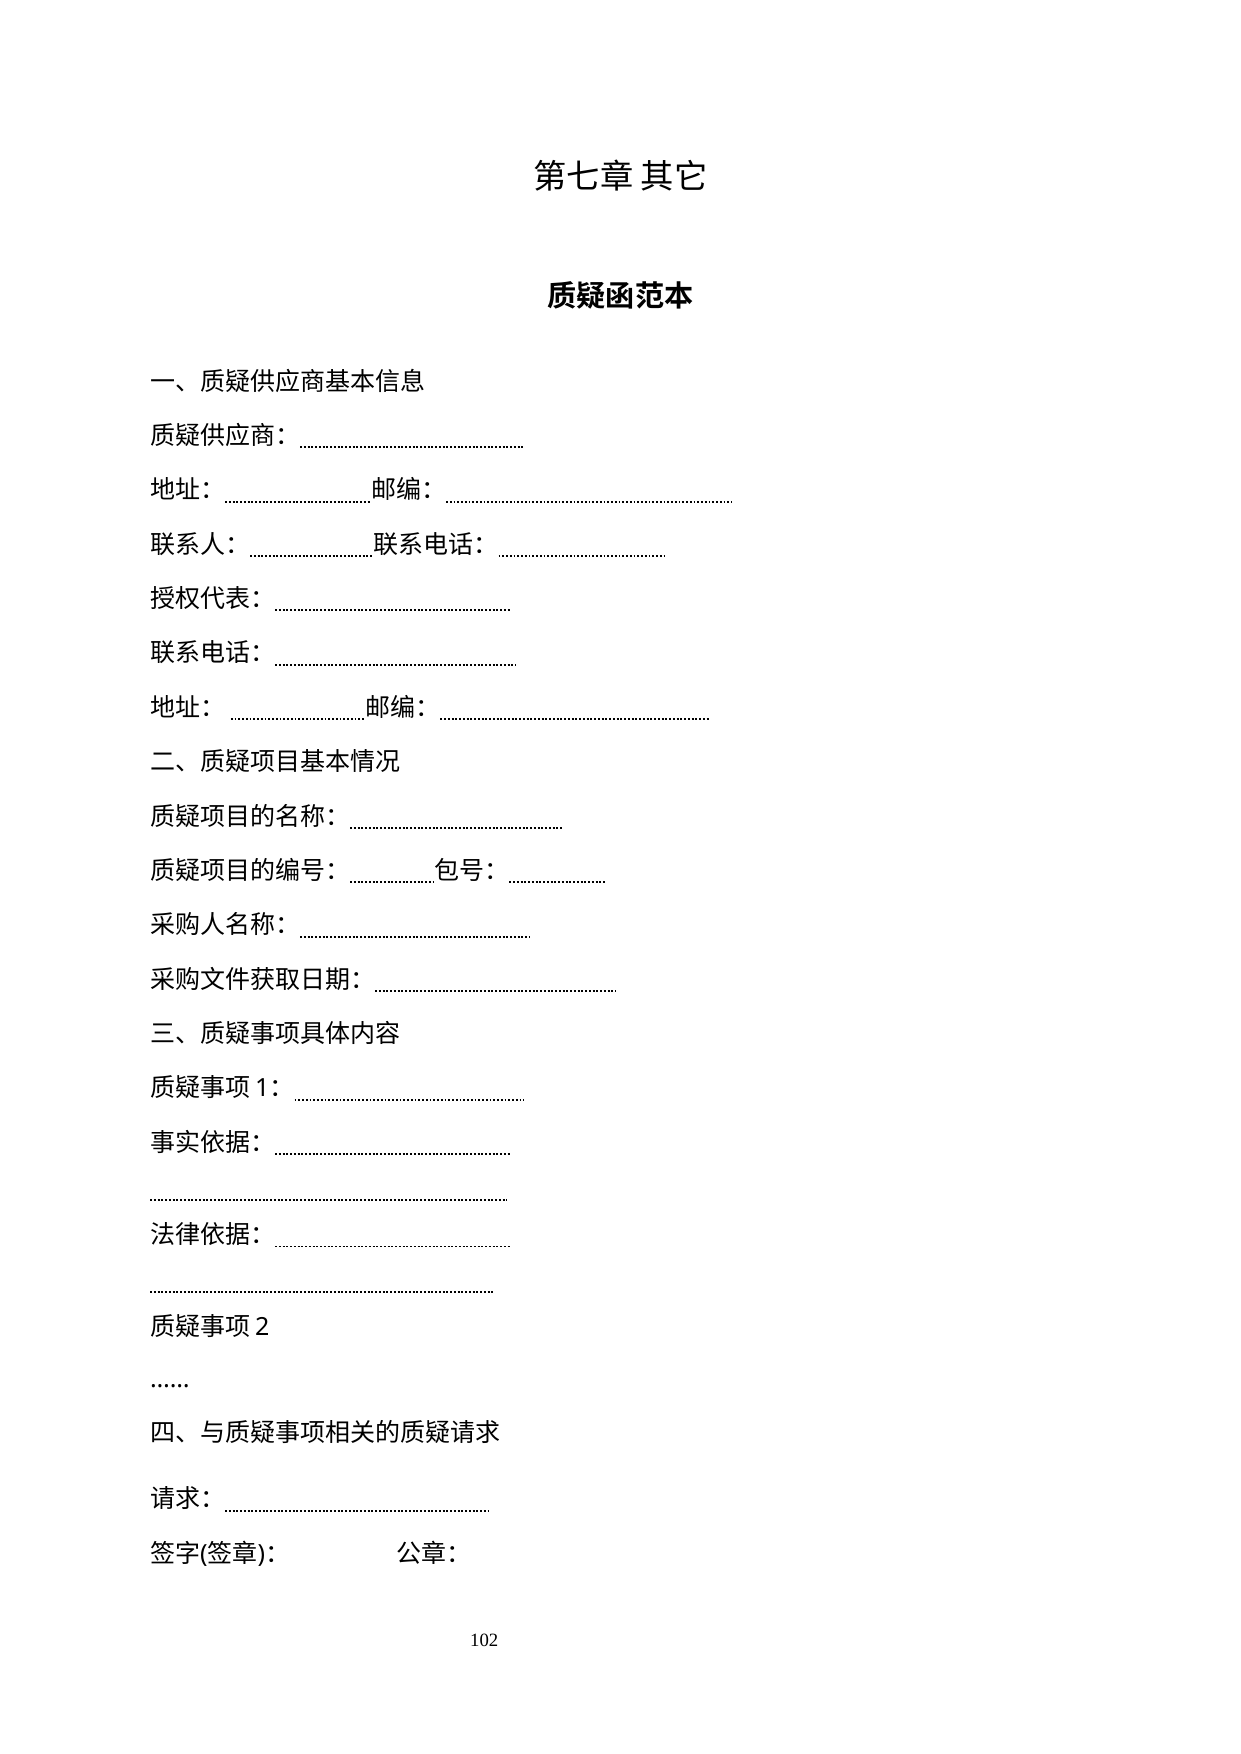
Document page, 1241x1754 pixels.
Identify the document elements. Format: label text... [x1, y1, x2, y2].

text 质疑供应商： [150, 415, 1090, 452]
text 采购文件获取日期： [150, 959, 1090, 995]
text 质疑事项2 [150, 1307, 1090, 1343]
text …… [150, 1361, 1090, 1395]
text 第七章 其它 [150, 150, 1090, 198]
text 一、质疑供应商基本信息 [150, 361, 1090, 397]
text 签字(签章)： 公章： [150, 1533, 1090, 1569]
text 授权代表： [150, 578, 1090, 615]
text 事实依据： [150, 1122, 1090, 1158]
text 三、质疑事项具体内容 [150, 1013, 1090, 1050]
text 质疑事项1： [150, 1068, 1090, 1104]
text 地址： 邮编： [150, 687, 1090, 723]
text 质疑函范本 [150, 273, 1090, 315]
text 质疑项目的编号： 包号： [150, 850, 1090, 887]
text 质疑项目的名称： [150, 796, 1090, 832]
text 法律依据： [150, 1214, 1090, 1251]
text 采购人名称： [150, 905, 1090, 941]
text 二、质疑项目基本情况 [150, 742, 1090, 778]
text 请求： [150, 1479, 1090, 1515]
text 地址： 邮编： [150, 470, 1090, 506]
text 四、与质疑事项相关的质疑请求 [150, 1412, 1090, 1448]
text 联系人： 联系电话： [150, 524, 1090, 560]
text 联系电话： [150, 633, 1090, 669]
